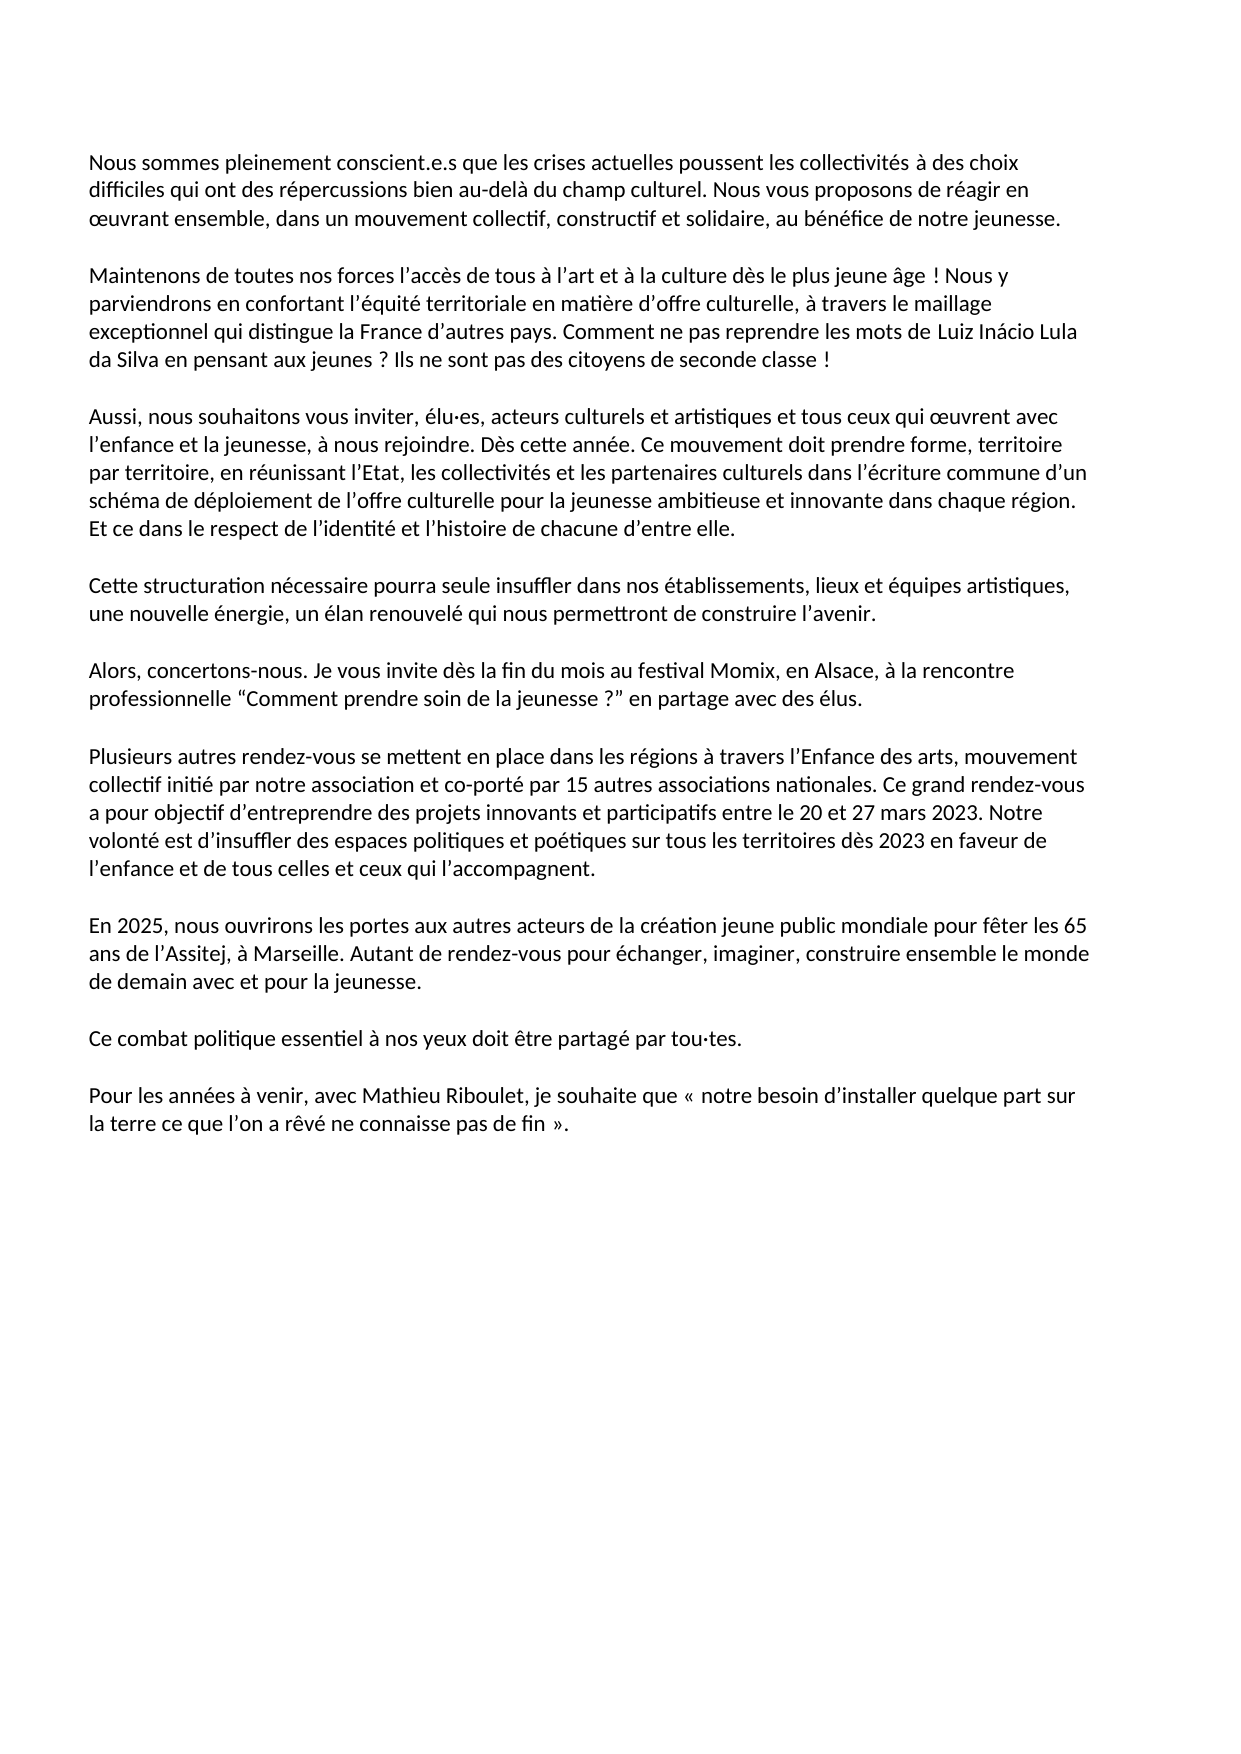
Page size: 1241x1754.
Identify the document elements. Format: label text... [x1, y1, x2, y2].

text Plusieurs autres rendez-vous se mettent en place dans les régions à travers l’Enfance des arts, mouvement collectif initié par notre association et co-porté par 15 autres associations nationales. Ce grand rendez-vous a pour objectif d’entreprendre des projets innovants et participatifs entre le 20 et 27 mars 2023. Notre volonté est d’insuffler des espaces politiques et poétiques sur tous les territoires dès 2023 en faveur de l’enfance et de tous celles et ceux qui l’accompagnent. [88, 742, 1093, 882]
text Cette structuration nécessaire pourra seule insuffler dans nos établissements, lieux et équipes artistiques, une nouvelle énergie, un élan renouvelé qui nous permettront de construire l’avenir. [88, 571, 1093, 627]
text Alors, concertons-nous. Je vous invite dès la fin du mois au festival Momix, en Alsace, à la rencontre professionnelle “Comment prendre soin de la jeunesse ?” en partage avec des élus. [88, 657, 1093, 713]
text Aussi, nous souhaitons vous inviter, élu·es, acteurs culturels et artistiques et tous ceux qui œuvrent avec l’enfance et la jeunesse, à nous rejoindre. Dès cette année. Ce mouvement doit prendre forme, territoire par territoire, en réunissant l’Etat, les collectivités et les partenaires culturels dans l’écriture commune d’un schéma de déploiement de l’offre culturelle pour la jeunesse ambitieuse et innovante dans chaque région. Et ce dans le respect de l’identité et l’histoire de chacune d’entre elle. [88, 402, 1093, 542]
text En 2025, nous ouvrirons les portes aux autres acteurs de la création jeune public mondiale pour fêter les 65 ans de l’Assitej, à Marseille. Autant de rendez-vous pour échanger, imaginer, construire ensemble le monde de demain avec et pour la jeunesse. [88, 911, 1093, 995]
text Ce combat politique essentiel à nos yeux doit être partagé par tou·tes. [88, 1024, 1093, 1052]
text Pour les années à venir, avec Mathieu Riboulet, je souhaite que « notre besoin d’installer quelque part sur la terre ce que l’on a rêvé ne connaisse pas de fin ». [88, 1081, 1093, 1137]
text Nous sommes pleinement conscient.e.s que les crises actuelles poussent les collectivités à des choix difficiles qui ont des répercussions bien au-delà du champ culturel. Nous vous proposons de réagir en œuvrant ensemble, dans un mouvement collectif, constructif et solidaire, au bénéfice de notre jeunesse. [88, 148, 1093, 232]
text Maintenons de toutes nos forces l’accès de tous à l’art et à la culture dès le plus jeune âge ! Nous y parviendrons en confortant l’équité territoriale en matière d’offre culturelle, à travers le maillage exceptionnel qui distingue la France d’autres pays. Comment ne pas reprendre les mots de Luiz Inácio Lula da Silva en pensant aux jeunes ? Ils ne sont pas des citoyens de seconde classe ! [88, 261, 1093, 373]
